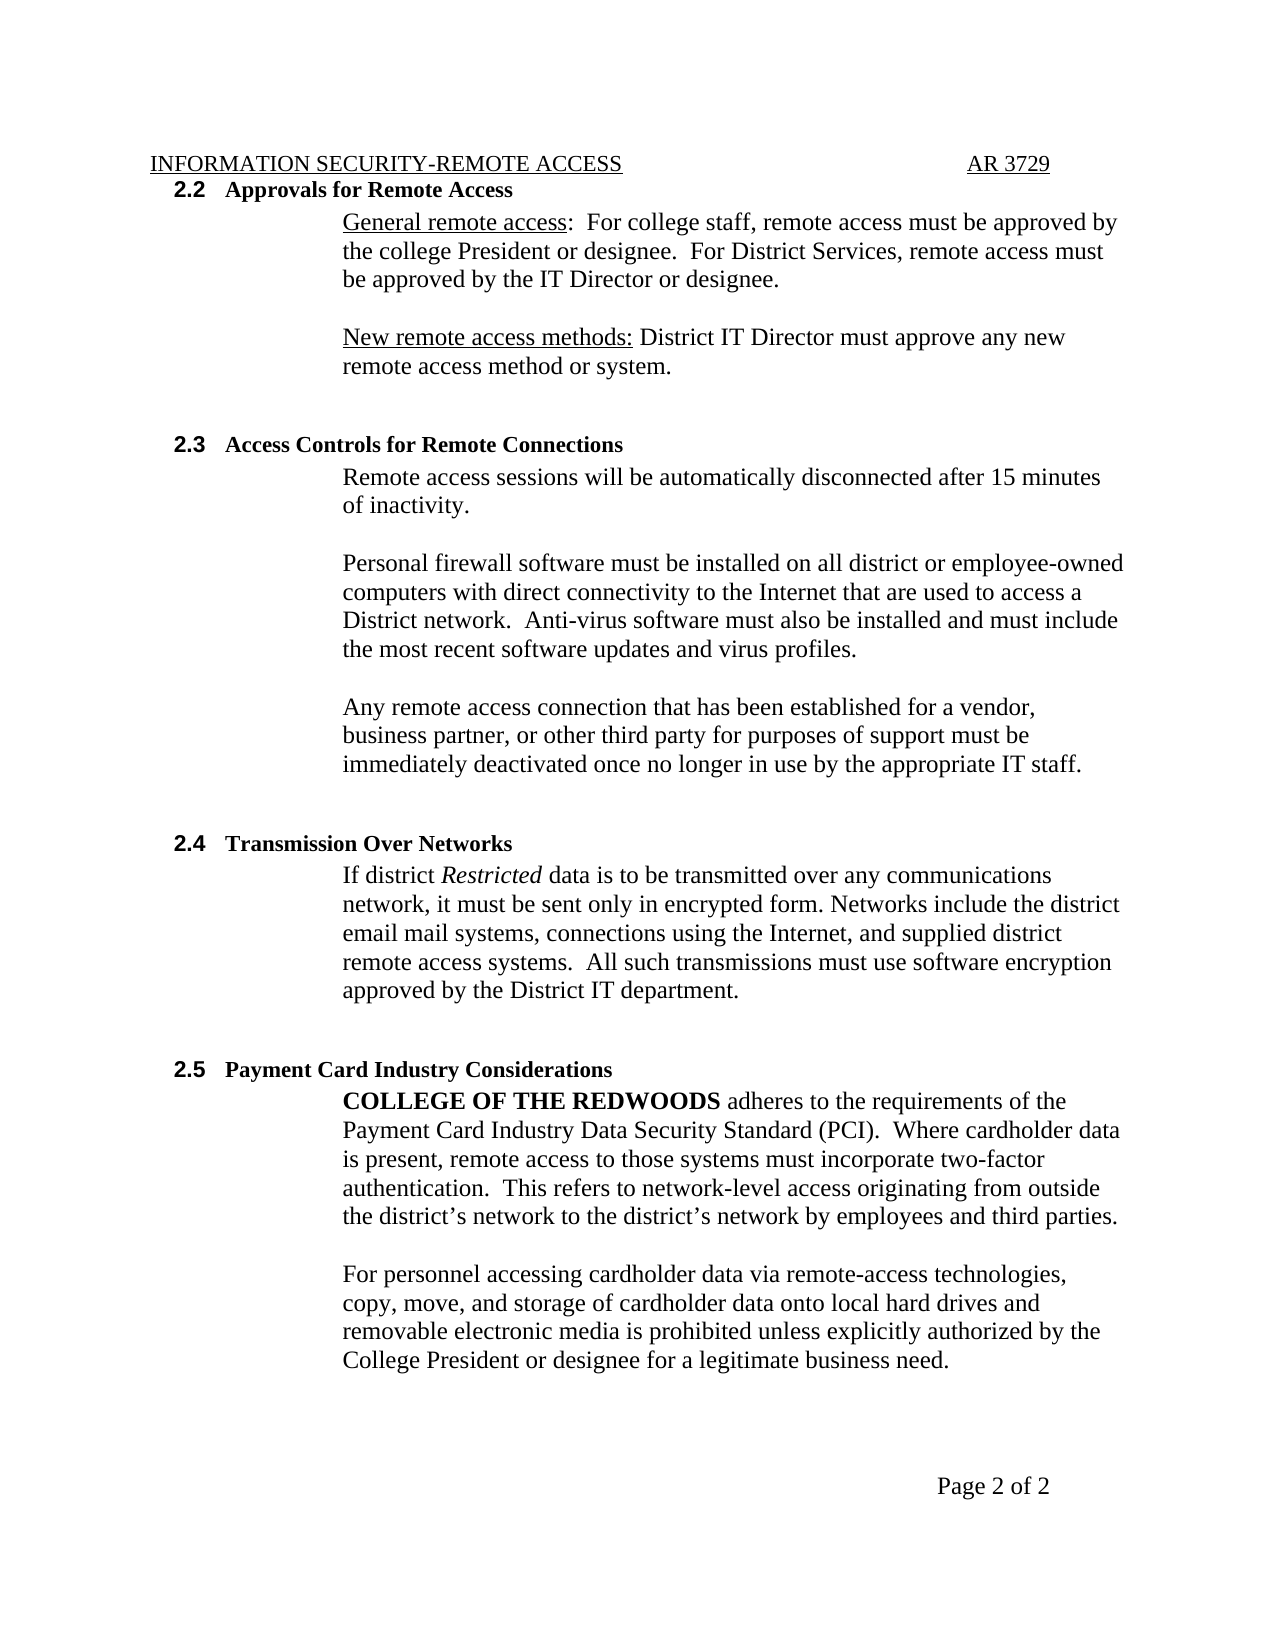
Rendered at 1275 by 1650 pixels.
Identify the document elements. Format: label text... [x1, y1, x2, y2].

subtitle Access Controls for Remote Connections [173, 431, 1125, 458]
subtitle Payment Card Industry Considerations [173, 1056, 1125, 1082]
text Any remote access connection that has been established for a vendor, business partner, or other third party for purposes of support must be immediately deactivated once no longer in use by the appropriate IT staff. [342, 692, 1125, 778]
subtitle Approvals for Remote Access [173, 176, 1125, 203]
text Remote access sessions will be automatically disconnected after 15 minutes of inactivity. [342, 462, 1125, 519]
subtitle Transmission Over Networks [173, 830, 1125, 856]
text For personnel accessing cardholder data via remote-access technologies, copy, move, and storage of cardholder data onto local hard drives and removable electronic media is prohibited unless explicitly authorized by the College President or designee for a legitimate business need. [342, 1259, 1125, 1374]
text Personal firewall software must be installed on all district or employee-owned computers with direct connectivity to the Internet that are used to access a District network. Anti-virus software must also be installed and must include the most recent software updates and virus profiles. [342, 548, 1125, 663]
text General remote access: For college staff, remote access must be approved by the college President or designee. For District Services, remote access must be approved by the IT Director or designee. [342, 207, 1125, 293]
text New remote access methods: District IT Director must approve any new remote access method or system. [342, 322, 1125, 379]
text COLLEGE OF THE REDWOODS adheres to the requirements of the Payment Card Industry Data Security Standard (PCI). Where cardholder data is present, remote access to those systems must incorporate two-factor authentication. This refers to network-level access originating from outside the district’s network to the district’s network by employees and third parties. [342, 1086, 1125, 1230]
text If district Restricted data is to be transmitted over any communications network, it must be sent only in encrypted form. Networks include the district email mail systems, connections using the Internet, and supplied district remote access systems. All such transmissions must use software encryption approved by the District IT department. [342, 860, 1125, 1004]
